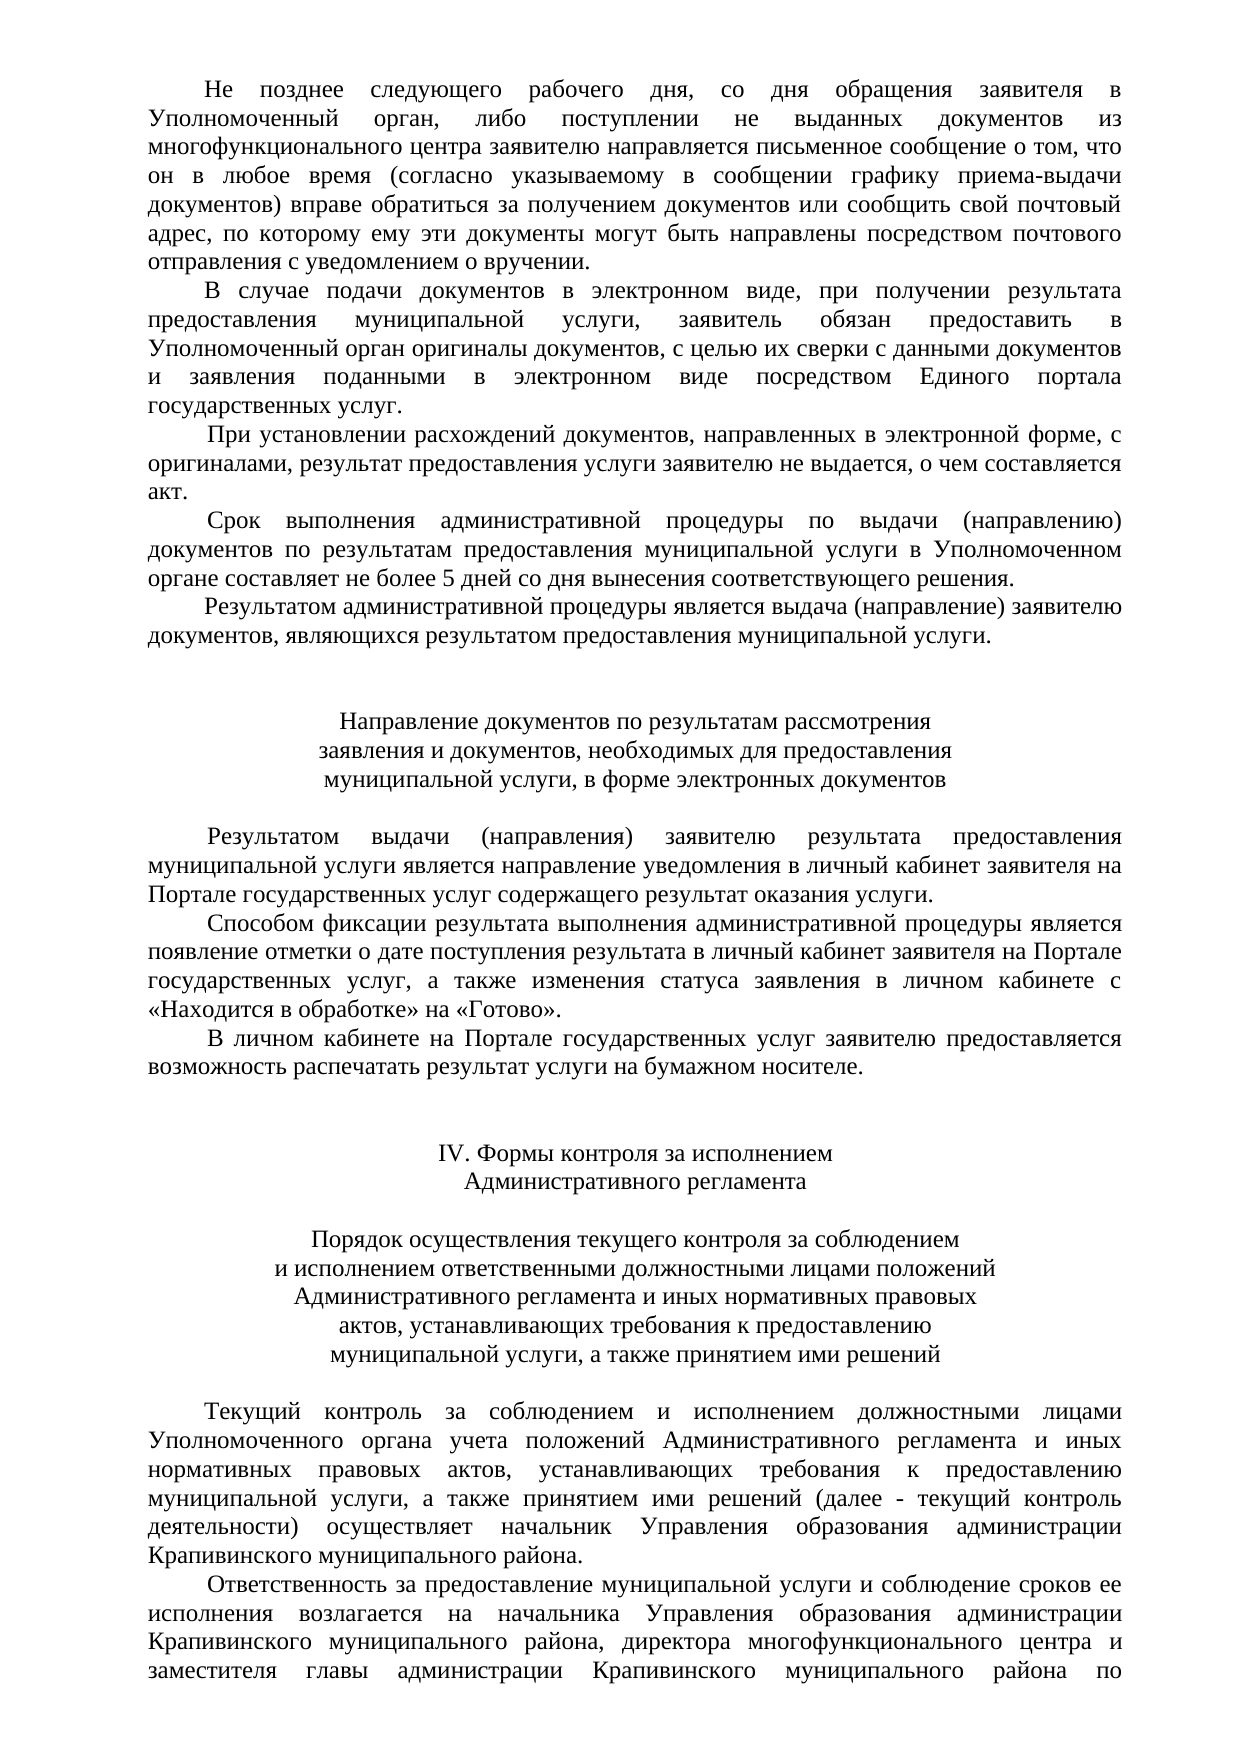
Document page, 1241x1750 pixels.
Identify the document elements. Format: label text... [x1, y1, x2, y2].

text муниципальной услуги, а также принятием ими решений [148, 1339, 1123, 1368]
text Срок выполнения административной процедуры по выдачи (направлению) документов по результатам предоставления муниципальной услуги в Уполномоченном органе составляет не более 5 дней со дня вынесения соответствующего решения. [148, 505, 1123, 591]
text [148, 1569, 1123, 1684]
text Административного регламента и иных нормативных правовых [148, 1281, 1123, 1310]
text заявления и документов, необходимых для предоставления [148, 735, 1123, 764]
text и исполнением ответственными должностными лицами положений [148, 1253, 1123, 1281]
text В личном кабинете на Портале государственных услуг заявителю предоставляется возможность распечатать результат услуги на бумажном носителе. [148, 1023, 1123, 1080]
text Не позднее следующего рабочего дня, со дня обращения заявителя в Уполномоченный орган, либо поступлении не выданных документов из многофункционального центра заявителю направляется письменное сообщение о том, что он в любое время (согласно указываемому в сообщении графику приема-выдачи документов) вправе обратиться за получением документов или сообщить свой почтовый адрес, по которому ему эти документы могут быть направлены посредством почтового отправления с уведомлением о вручении. [148, 74, 1123, 275]
text актов, устанавливающих требования к предоставлению [148, 1310, 1123, 1339]
text муниципальной услуги, в форме электронных документов [148, 764, 1123, 793]
text IV. Формы контроля за исполнением [148, 1138, 1123, 1166]
text Текущий контроль за соблюдением и исполнением должностными лицами Уполномоченного органа учета положений Административного регламента и иных нормативных правовых актов, устанавливающих требования к предоставлению муниципальной услуги, а также принятием ими решений (далее - текущий контроль деятельности) осуществляет начальник Управления образования администрации Крапивинского муниципального района. [148, 1396, 1123, 1569]
text Направление документов по результатам рассмотрения [148, 706, 1123, 735]
text При установлении расхождений документов, направленных в электронной форме, с оригиналами, результат предоставления услуги заявителю не выдается, о чем составляется акт. [148, 419, 1123, 505]
text Порядок осуществления текущего контроля за соблюдением [148, 1224, 1123, 1253]
text Результатом административной процедуры является выдача (направление) заявителю документов, являющихся результатом предоставления муниципальной услуги. [148, 591, 1123, 649]
text Административного регламента [148, 1166, 1123, 1195]
text Способом фиксации результата выполнения административной процедуры является появление отметки о дате поступления результата в личный кабинет заявителя на Портале государственных услуг, а также изменения статуса заявления в личном кабинете с «Находится в обработке» на «Готово». [148, 908, 1123, 1023]
text Результатом выдачи (направления) заявителю результата предоставления муниципальной услуги является направление уведомления в личный кабинет заявителя на Портале государственных услуг содержащего результат оказания услуги. [148, 821, 1123, 908]
text В случае подачи документов в электронном виде, при получении результата предоставления муниципальной услуги, заявитель обязан предоставить в Уполномоченный орган оригиналы документов, с целью их сверки с данными документов и заявления поданными в электронном виде посредством Единого портала государственных услуг. [148, 275, 1123, 419]
